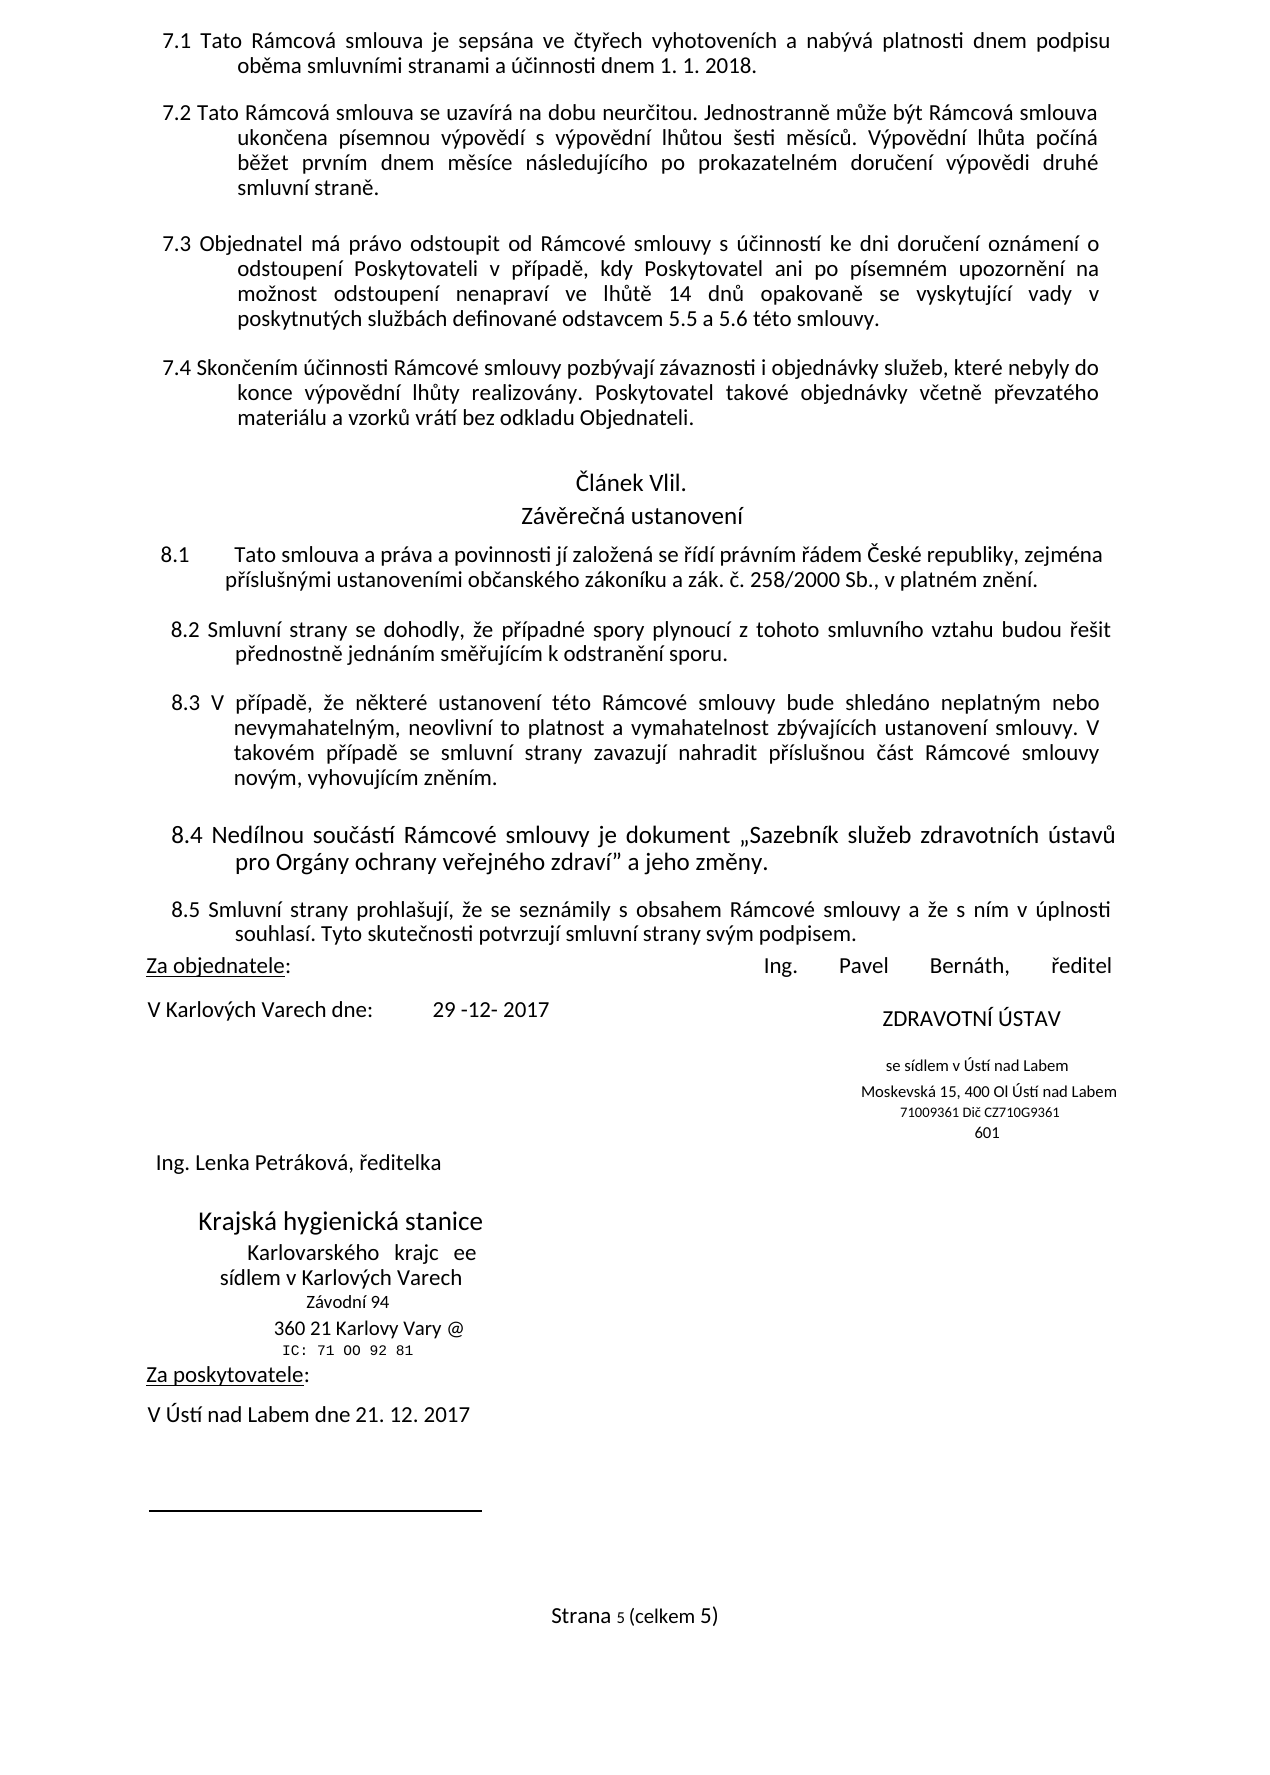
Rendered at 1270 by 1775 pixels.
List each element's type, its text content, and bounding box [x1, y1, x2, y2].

text IC: 71 OO 92 81 [147, 1343, 547, 1359]
text 7.2 Tato Rámcová smlouva se uzavírá na dobu neurčitou. Jednostranně může být Rámcová smlouva ukončena písemnou výpovědí s výpovědní lhůtou šesti měsíců. Výpovědní lhůta počíná běžet prvním dnem měsíce následujícího po prokazatelném doručení výpovědi druhé smluvní straně. [162, 100, 1100, 201]
text 7.4 Skončením účinnosti Rámcové smlouvy pozbývají závaznosti i objednávky služeb, které nebyly do konce výpovědní lhůty realizovány. Poskytovatel takové objednávky včetně převzatého materiálu a vzorků vrátí bez odkladu Objednateli. [162, 355, 1100, 431]
text Za objednatele: [146, 952, 574, 979]
text 8.1 Tato smlouva a práva a povinnosti jí založená se řídí právním řádem České republiky, zejména příslušnými ustanoveními občanského zákoníku a zák. č. 258/2000 Sb., v platném znění. [147, 543, 1117, 593]
text Karlovarského krajc ee sídlem v Karlových Varech [219, 1240, 476, 1291]
text 71009361 Dič CZ710G9361 [900, 1103, 1117, 1121]
text Článek Vlil. [169, 467, 1093, 498]
text 8.3 V případě, že některé ustanovení této Rámcové smlouvy bude shledáno neplatným nebo nevymahatelným, neovlivní to platnost a vymahatelnost zbývajících ustanovení smlouvy. V takovém případě se smluvní strany zavazují nahradit příslušnou část Rámcové smlouvy novým, vyhovujícím zněním. [171, 690, 1101, 792]
text 8.2 Smluvní strany se dohodly, že případné spory plynoucí z tohoto smluvního vztahu budou řešit přednostně jednáním směřujícím k odstranění sporu. [171, 617, 1112, 667]
text Závodní 94 [147, 1291, 548, 1313]
text V Karlových Varech dne: 29 -12- 2017 [147, 998, 574, 1023]
text 601 [857, 1122, 1117, 1143]
text 360 21 Karlovy Vary @ [164, 1315, 574, 1341]
text Závěrečná ustanovení [169, 500, 1094, 531]
text 7.1 Tato Rámcová smlouva je sepsána ve čtyřech vyhotoveních a nabývá platnosti dnem podpisu oběma smluvními stranami a účinnosti dnem 1. 1. 2018. [162, 28, 1112, 79]
subtitle Krajská hygienická stanice [198, 1204, 574, 1237]
text V Ústí nad Labem dne 21. 12. 2017 [147, 1403, 570, 1428]
text Ing. Lenka Petráková, ředitelka [156, 1151, 570, 1176]
text 7.3 Objednatel má právo odstoupit od Rámcové smlouvy s účinností ke dni doručení oznámení o odstoupení Poskytovateli v případě, kdy Poskytovatel ani po písemném upozornění na možnost odstoupení nenapraví ve lhůtě 14 dnů opakovaně se vyskytující vady v poskytnutých službách definované odstavcem 5.5 a 5.6 této smlouvy. [162, 231, 1101, 332]
text Moskevská 15, 400 Ol Ústí nad Labem [761, 1081, 1117, 1102]
text Ing. Pavel Bernáth, ředitel ZDRAVOTNÍ ÚSTAV [763, 952, 1112, 1032]
text se sídlem v Ústí nad Labem [886, 1056, 1117, 1076]
text 8.5 Smluvní strany prohlašují, že se seznámily s obsahem Rámcové smlouvy a že s ním v úplnosti souhlasí. Tyto skutečnosti potvrzují smluvní strany svým podpisem. [171, 897, 1112, 947]
text 8.4 Nedílnou součástí Rámcové smlouvy je dokument „Sazebník služeb zdravotních ústavů pro Orgány ochrany veřejného zdraví” a jeho změny. [171, 822, 1117, 877]
text Za poskytovatele: [146, 1361, 574, 1388]
